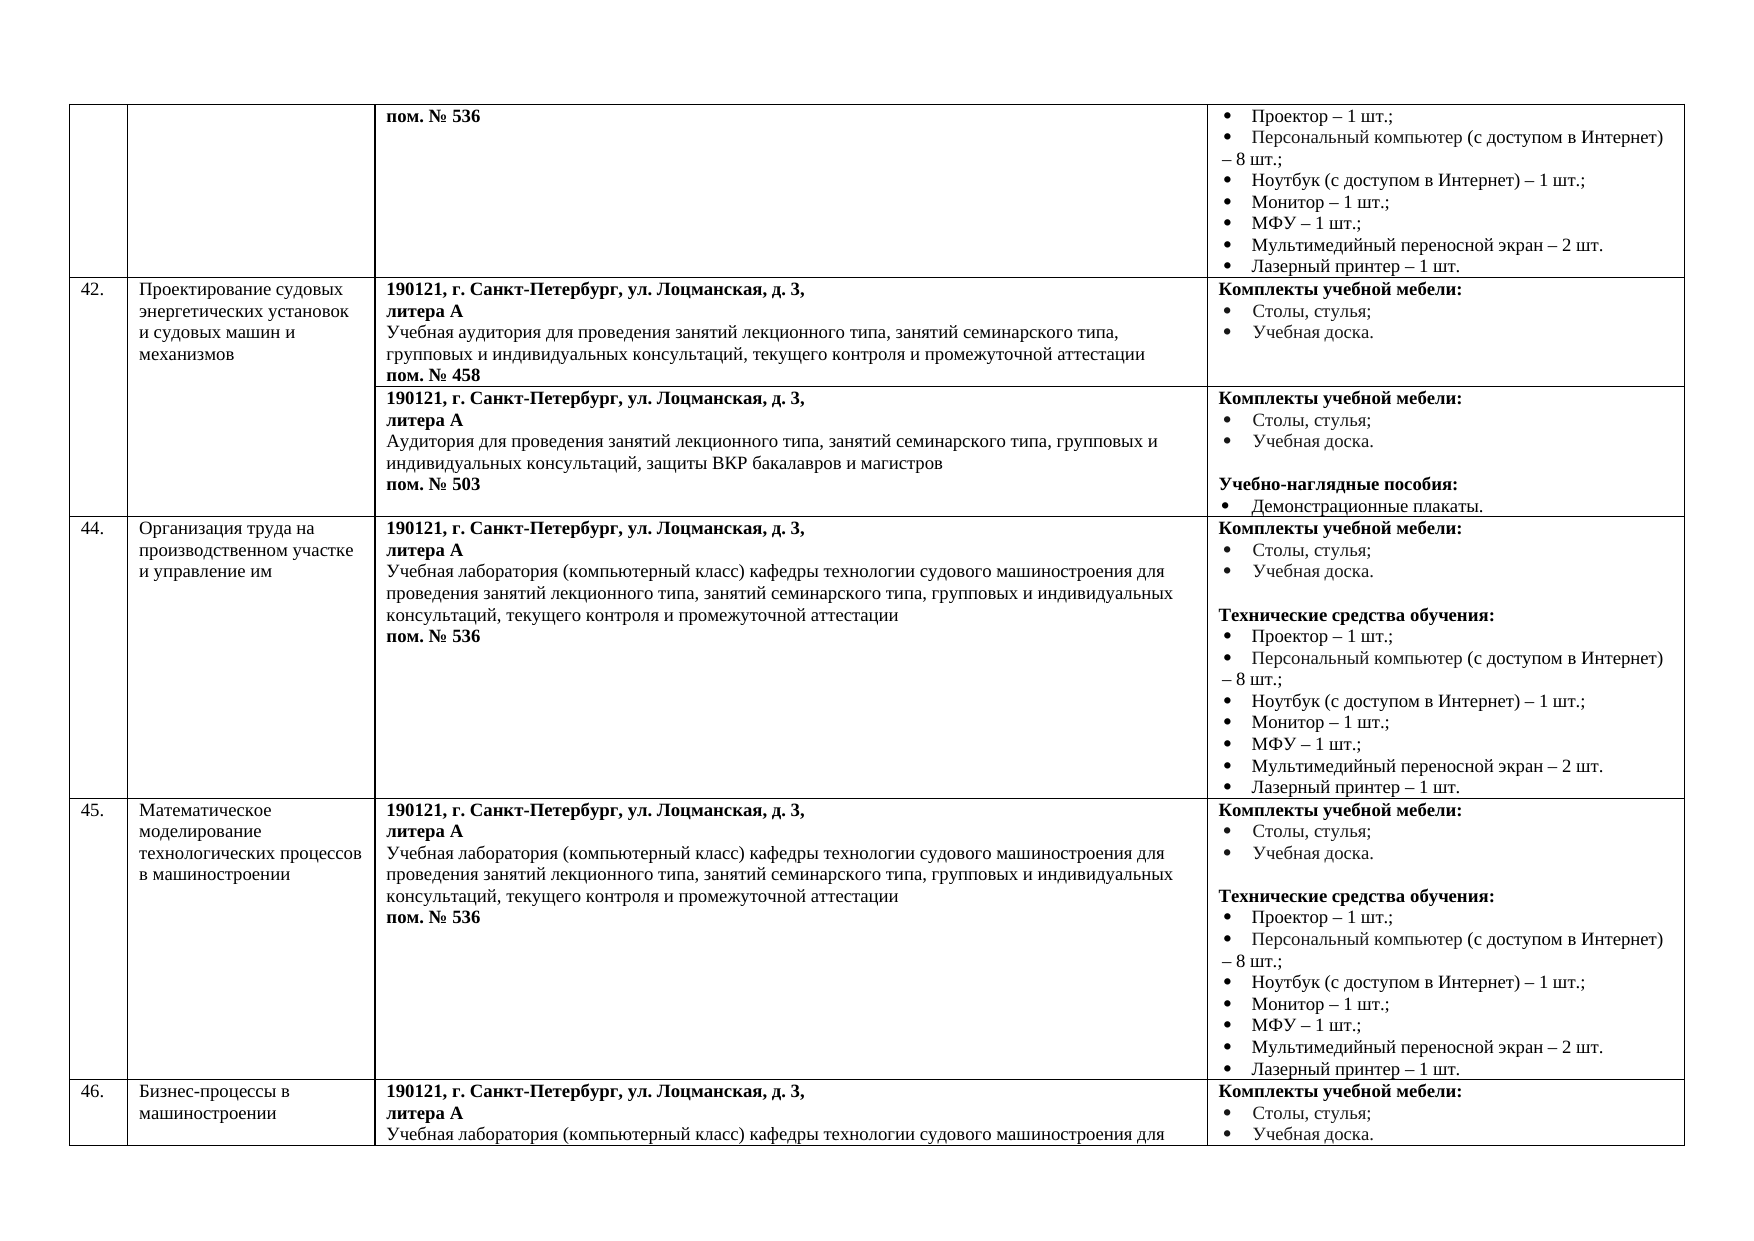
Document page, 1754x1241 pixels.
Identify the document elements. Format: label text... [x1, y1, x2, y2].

table_cell [70, 799, 127, 1079]
table_cell Проектирование судовых энергетических установок и судовых машин и механизмов [128, 278, 374, 516]
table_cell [1208, 105, 1684, 277]
table_cell [70, 278, 127, 516]
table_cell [376, 1080, 1207, 1145]
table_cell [128, 1080, 374, 1145]
table_cell 190121, г. Санкт-Петербург, ул. Лоцманская, д. 3, литера А Учебная аудитория для проведения занятий лекционного типа, занятий семинарского типа, групповых и индивидуальных консультаций, текущего контроля и промежуточной аттестации пом. № 458 [376, 278, 1207, 386]
table_cell [70, 105, 127, 277]
table_cell Организация труда на производственном участке и управление им [128, 517, 374, 798]
table_cell Комплекты учебной мебели: Столы, стулья; Учебная доска. Учебно-наглядные пособия: Демонстрационные плакаты. [1208, 387, 1684, 516]
table_cell Комплекты учебной мебели: Столы, стулья; Учебная доска. [1208, 278, 1684, 386]
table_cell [128, 105, 374, 277]
table_cell [70, 1080, 127, 1145]
table_cell 190121, г. Санкт-Петербург, ул. Лоцманская, д. 3, литера А Аудитория для проведения занятий лекционного типа, занятий семинарского типа, групповых и индивидуальных консультаций, защиты ВКР бакалавров и магистров пом. № 503 [376, 387, 1207, 516]
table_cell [376, 105, 1207, 277]
table_cell [70, 517, 127, 798]
table_cell Математическое моделирование технологических процессов в машиностроении [128, 799, 374, 1079]
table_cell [1208, 1080, 1684, 1145]
